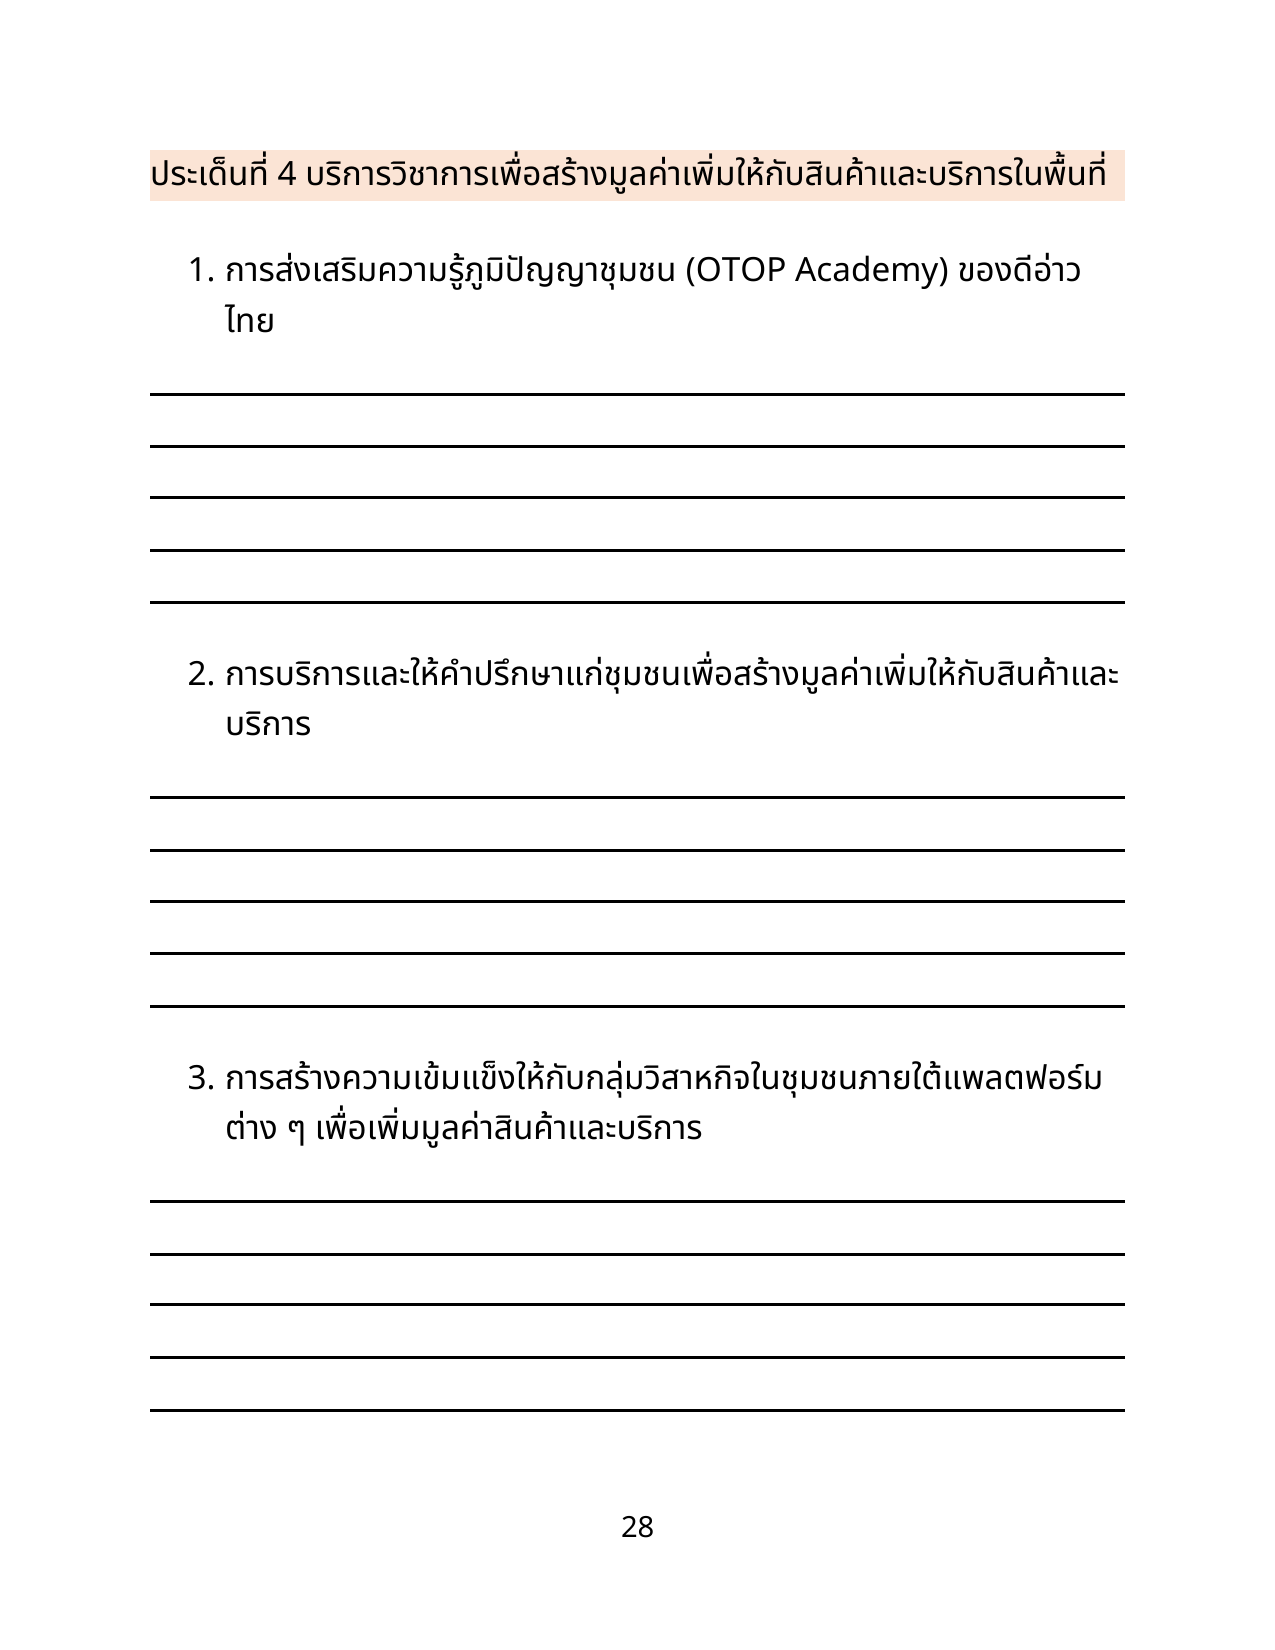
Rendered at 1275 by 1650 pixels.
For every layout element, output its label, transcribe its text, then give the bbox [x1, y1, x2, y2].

list การบริการและให้คำปรึกษาแก่ชุมชนเพื่อสร้างมูลค่าเพิ่มให้กับสินค้าและบริการ [187, 650, 1125, 751]
text ประเด็นที่ 4 บริการวิชาการเพื่อสร้างมูลค่าเพิ่มให้กับสินค้าและบริการในพื้นที่ [150, 150, 1125, 201]
list การส่งเสริมความรู้ภูมิปัญญาชุมชน (OTOP Academy) ของดีอ่าวไทย [187, 246, 1125, 347]
list การสร้างความเข้มแข็งให้กับกลุ่มวิสาหกิจในชุมชนภายใต้แพลตฟอร์มต่าง ๆ เพื่อเพิ่มมูลค่าสินค้าและบริการ [187, 1053, 1125, 1154]
